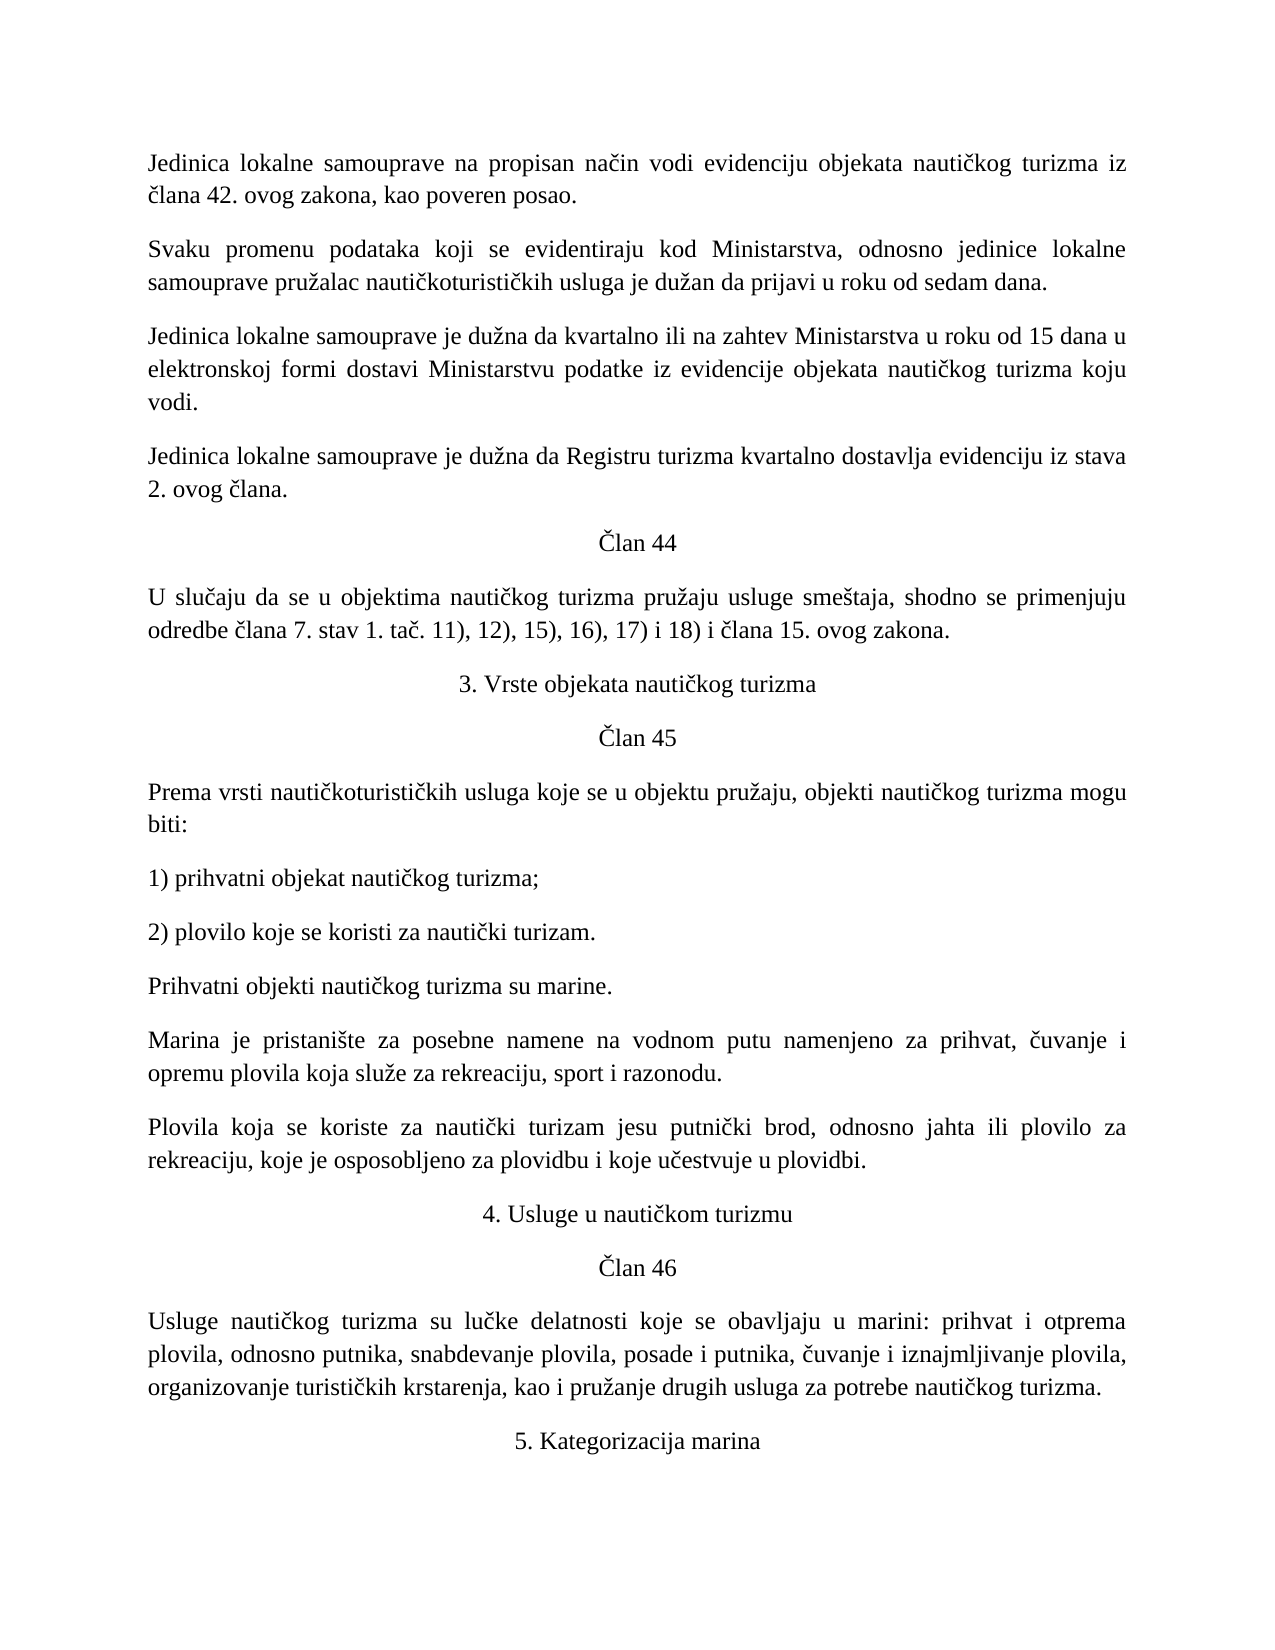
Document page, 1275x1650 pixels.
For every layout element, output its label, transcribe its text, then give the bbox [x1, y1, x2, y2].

text Prema vrsti nautičkoturističkih usluga koje se u objektu pružaju, objekti nautičkog turizma mogu biti: [148, 777, 1127, 838]
text Član 45 [148, 723, 1127, 751]
text Član 46 [148, 1253, 1127, 1281]
text 1) prihvatni objekat nautičkog turizma; [148, 863, 1127, 892]
text Usluge nautičkog turizma su lučke delatnosti koje se obavljaju u marini: prihvat i otprema plovila, odnosno putnika, snabdevanje plovila, posade i putnika, čuvanje i iznajmljivanje plovila, organizovanje turističkih krstarenja, kao i pružanje drugih usluga za potrebe nautičkog turizma. [148, 1306, 1127, 1401]
text 5. Kategorizacija marina [148, 1426, 1127, 1455]
text 3. Vrste objekata nautičkog turizma [148, 669, 1127, 698]
text U slučaju da se u objektima nautičkog turizma pružaju usluge smeštaja, shodno se primenjuju odredbe člana 7. stav 1. tač. 11), 12), 15), 16), 17) i 18) i člana 15. ovog zakona. [148, 582, 1127, 644]
text Prihvatni objekti nautičkog turizma su marine. [148, 971, 1127, 1000]
text Jedinica lokalne samouprave je dužna da Registru turizma kvartalno dostavlja evidenciju iz stava 2. ovog člana. [148, 441, 1127, 503]
text Svaku promenu podataka koji se evidentiraju kod Ministarstva, odnosno jedinice lokalne samouprave pružalac nautičkoturističkih usluga je dužan da prijavi u roku od sedam dana. [148, 234, 1127, 296]
text Jedinica lokalne samouprave na propisan način vodi evidenciju objekata nautičkog turizma iz člana 42. ovog zakona, kao poveren posao. [148, 148, 1127, 209]
text Jedinica lokalne samouprave je dužna da kvartalno ili na zahtev Ministarstva u roku od 15 dana u elektronskoj formi dostavi Ministarstvu podatke iz evidencije objekata nautičkog turizma koju vodi. [148, 321, 1127, 416]
text Član 44 [148, 528, 1127, 557]
text 2) plovilo koje se koristi za nautički turizam. [148, 917, 1127, 946]
text 4. Usluge u nautičkom turizmu [148, 1199, 1127, 1227]
text Plovila koja se koriste za nautički turizam jesu putnički brod, odnosno jahta ili plovilo za rekreaciju, koje je osposobljeno za plovidbu i koje učestvuje u plovidbi. [148, 1112, 1127, 1174]
text Marina je pristanište za posebne namene na vodnom putu namenjeno za prihvat, čuvanje i opremu plovila koja služe za rekreaciju, sport i razonodu. [148, 1025, 1127, 1087]
